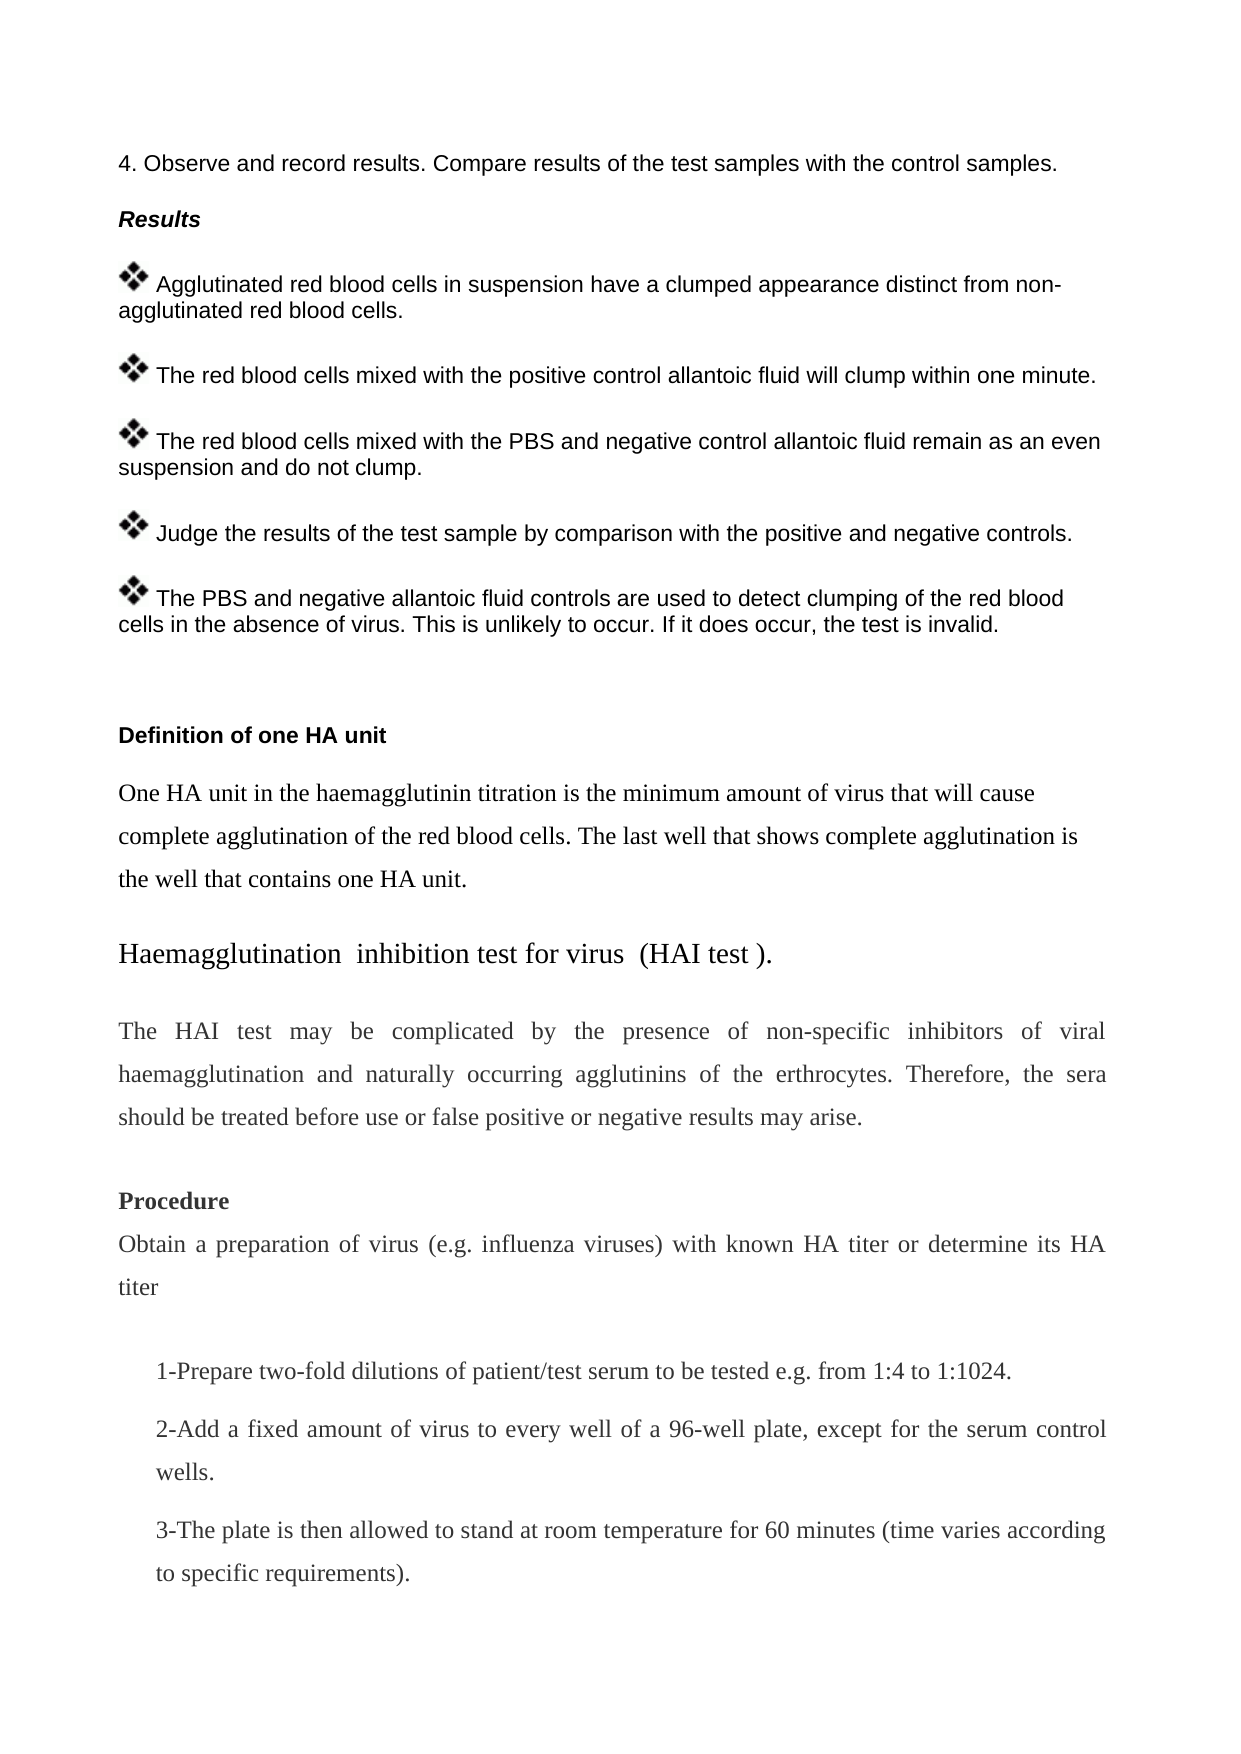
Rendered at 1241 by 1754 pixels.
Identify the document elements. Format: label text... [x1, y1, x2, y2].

text Results [118, 206, 1107, 232]
text 4. Observe and record results. Compare results of the test samples with the control samples. [118, 150, 1107, 176]
picture [118, 575, 150, 607]
text The red blood cells mixed with the positive control allantoic fluid will clump within one minute. [118, 353, 1107, 389]
text The HAI test may be complicated by the presence of non-specific inhibitors of viral haemagglutination and naturally occurring agglutinins of the erthrocytes. Therefore, the sera should be treated before use or false positive or negative results may arise. [118, 1016, 1107, 1131]
text The red blood cells mixed with the PBS and negative control allantoic fluid remain as an even suspension and do not clump. [118, 418, 1107, 481]
text Procedure [118, 1186, 1107, 1214]
text Definition of one HA unit [118, 722, 1107, 748]
text 1-Prepare two-fold dilutions of patient/test serum to be tested e.g. from 1:4 to 1:1024. [156, 1356, 1107, 1384]
text 3-The plate is then allowed to stand at room temperature for 60 minutes (time varies according to specific requirements). [156, 1515, 1107, 1587]
text Judge the results of the test sample by comparison with the positive and negative controls. [118, 510, 1107, 546]
text Haemagglutination inhibition test for virus (HAI test ). [118, 936, 1107, 970]
text Obtain a preparation of virus (e.g. influenza viruses) with known HA titer or determine its HA titer [118, 1229, 1107, 1301]
picture [118, 352, 150, 384]
text Agglutinated red blood cells in suspension have a clumped appearance distinct from non-agglutinated red blood cells. [118, 261, 1107, 323]
text One HA unit in the haemagglutinin titration is the minimum amount of virus that will cause complete agglutination of the red blood cells. The last well that shows complete agglutination is the well that contains one HA unit. [118, 778, 1107, 893]
picture [118, 261, 150, 293]
picture [118, 509, 150, 541]
text The PBS and negative allantoic fluid controls are used to detect clumping of the red blood cells in the absence of virus. This is unlikely to occur. If it does occur, the test is invalid. [118, 575, 1107, 637]
picture [118, 418, 150, 450]
text 2-Add a fixed amount of virus to every well of a 96-well plate, except for the serum control wells. [156, 1414, 1107, 1486]
